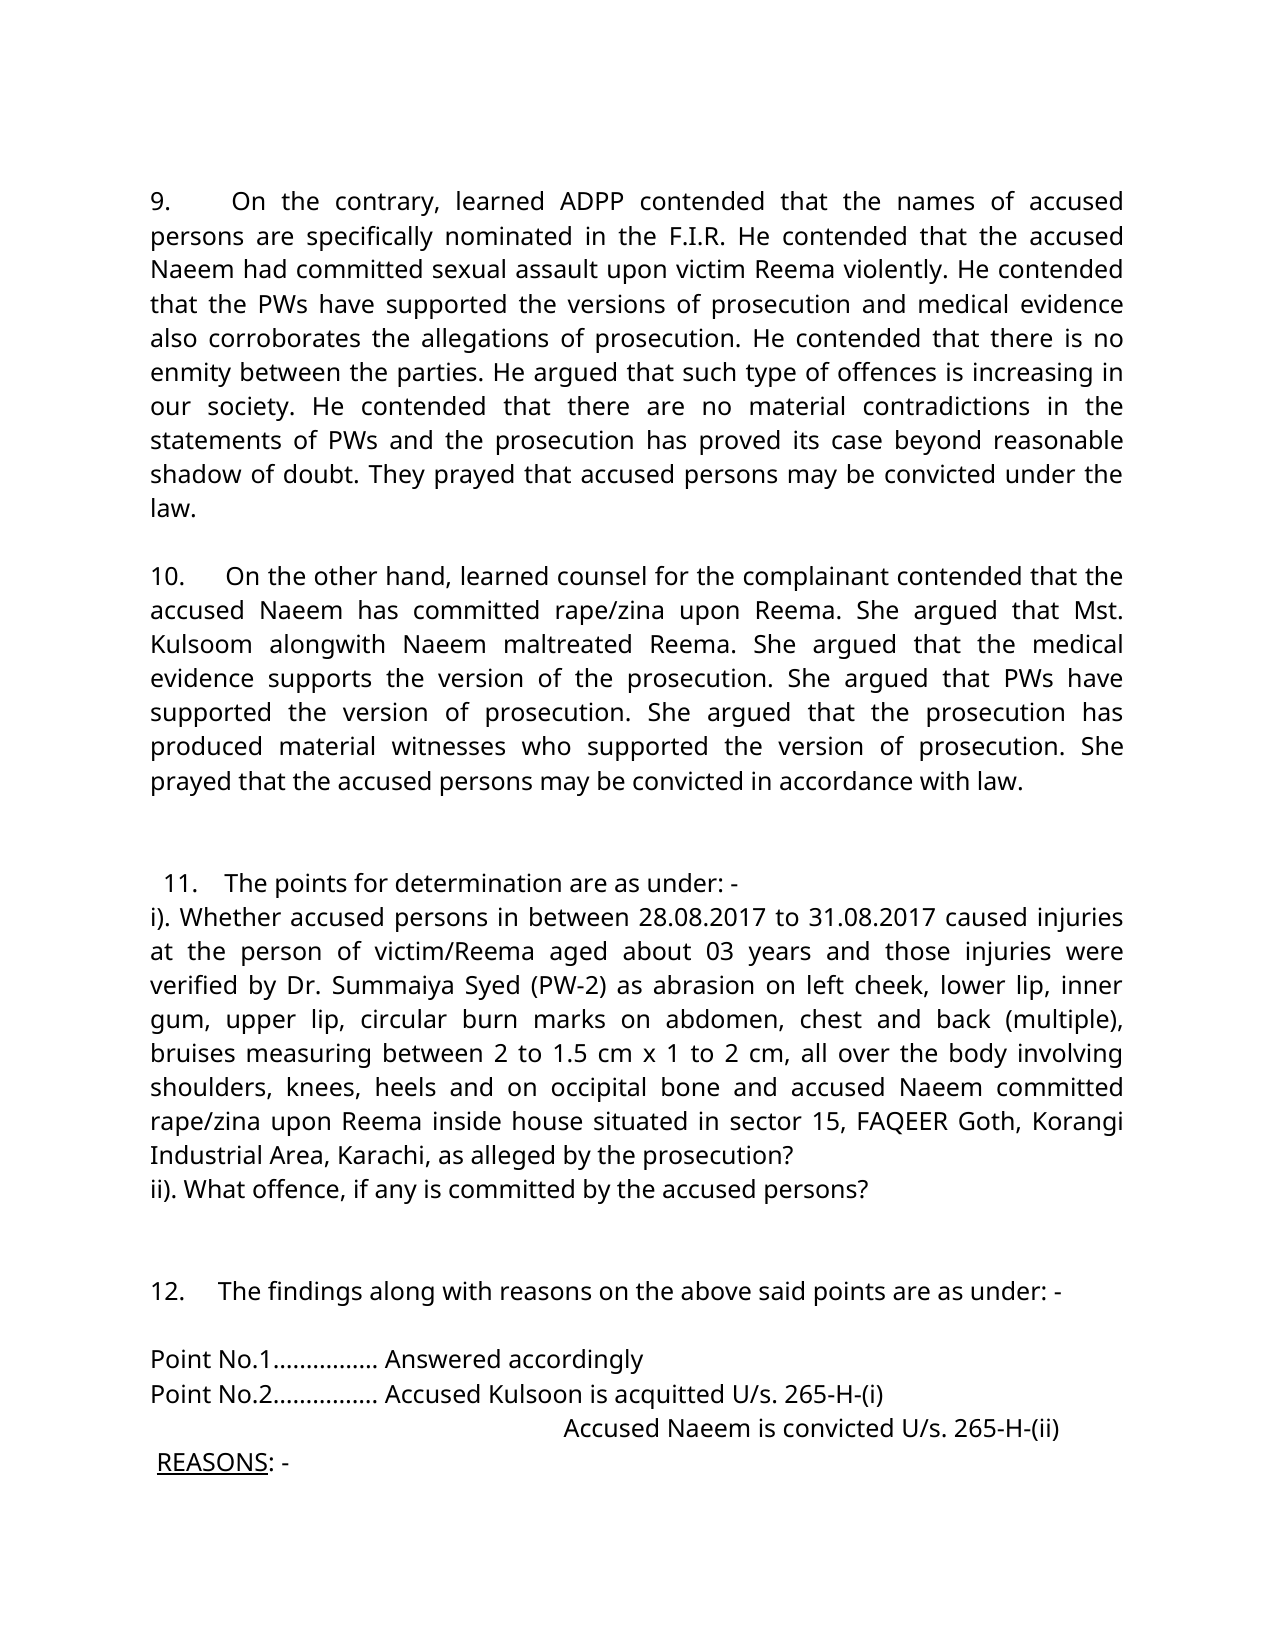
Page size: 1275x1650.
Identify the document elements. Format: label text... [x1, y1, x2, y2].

text Accused Naeem is convicted U/s. 265-H-(ii) [150, 1410, 1125, 1444]
text Point No.2……………. Accused Kulsoon is acquitted U/s. 265-H-(i) [150, 1376, 1125, 1410]
text 9. On the contrary, learned ADPP contended that the names of accused persons are specifically nominated in the F.I.R. He contended that the accused Naeem had committed sexual assault upon victim Reema violently. He contended that the PWs have supported the versions of prosecution and medical evidence also corroborates the allegations of prosecution. He contended that there is no enmity between the parties. He argued that such type of offences is increasing in our society. He contended that there are no material contradictions in the statements of PWs and the prosecution has proved its case beyond reasonable shadow of doubt. They prayed that accused persons may be convicted under the law. [150, 184, 1125, 525]
text 12. The findings along with reasons on the above said points are as under: - [150, 1274, 1125, 1308]
text 10. On the other hand, learned counsel for the complainant contended that the accused Naeem has committed rape/zina upon Reema. She argued that Mst. Kulsoom alongwith Naeem maltreated Reema. She argued that the medical evidence supports the version of the prosecution. She argued that PWs have supported the version of prosecution. She argued that the prosecution has produced material witnesses who supported the version of prosecution. She prayed that the accused persons may be convicted in accordance with law. [150, 559, 1125, 797]
text Point No.1….………… Answered accordingly [150, 1342, 1125, 1376]
text i). Whether accused persons in between 28.08.2017 to 31.08.2017 caused injuries at the person of victim/Reema aged about 03 years and those injuries were verified by Dr. Summaiya Syed (PW-2) as abrasion on left cheek, lower lip, inner gum, upper lip, circular burn marks on abdomen, chest and back (multiple), bruises measuring between 2 to 1.5 cm x 1 to 2 cm, all over the body involving shoulders, knees, heels and on occipital bone and accused Naeem committed rape/zina upon Reema inside house situated in sector 15, FAQEER Goth, Korangi Industrial Area, Karachi, as alleged by the prosecution? [150, 899, 1125, 1172]
text ii). What offence, if any is committed by the accused persons? [150, 1172, 1125, 1206]
text 11. The points for determination are as under: - [150, 865, 1125, 899]
text REASONS: - [150, 1444, 1125, 1478]
